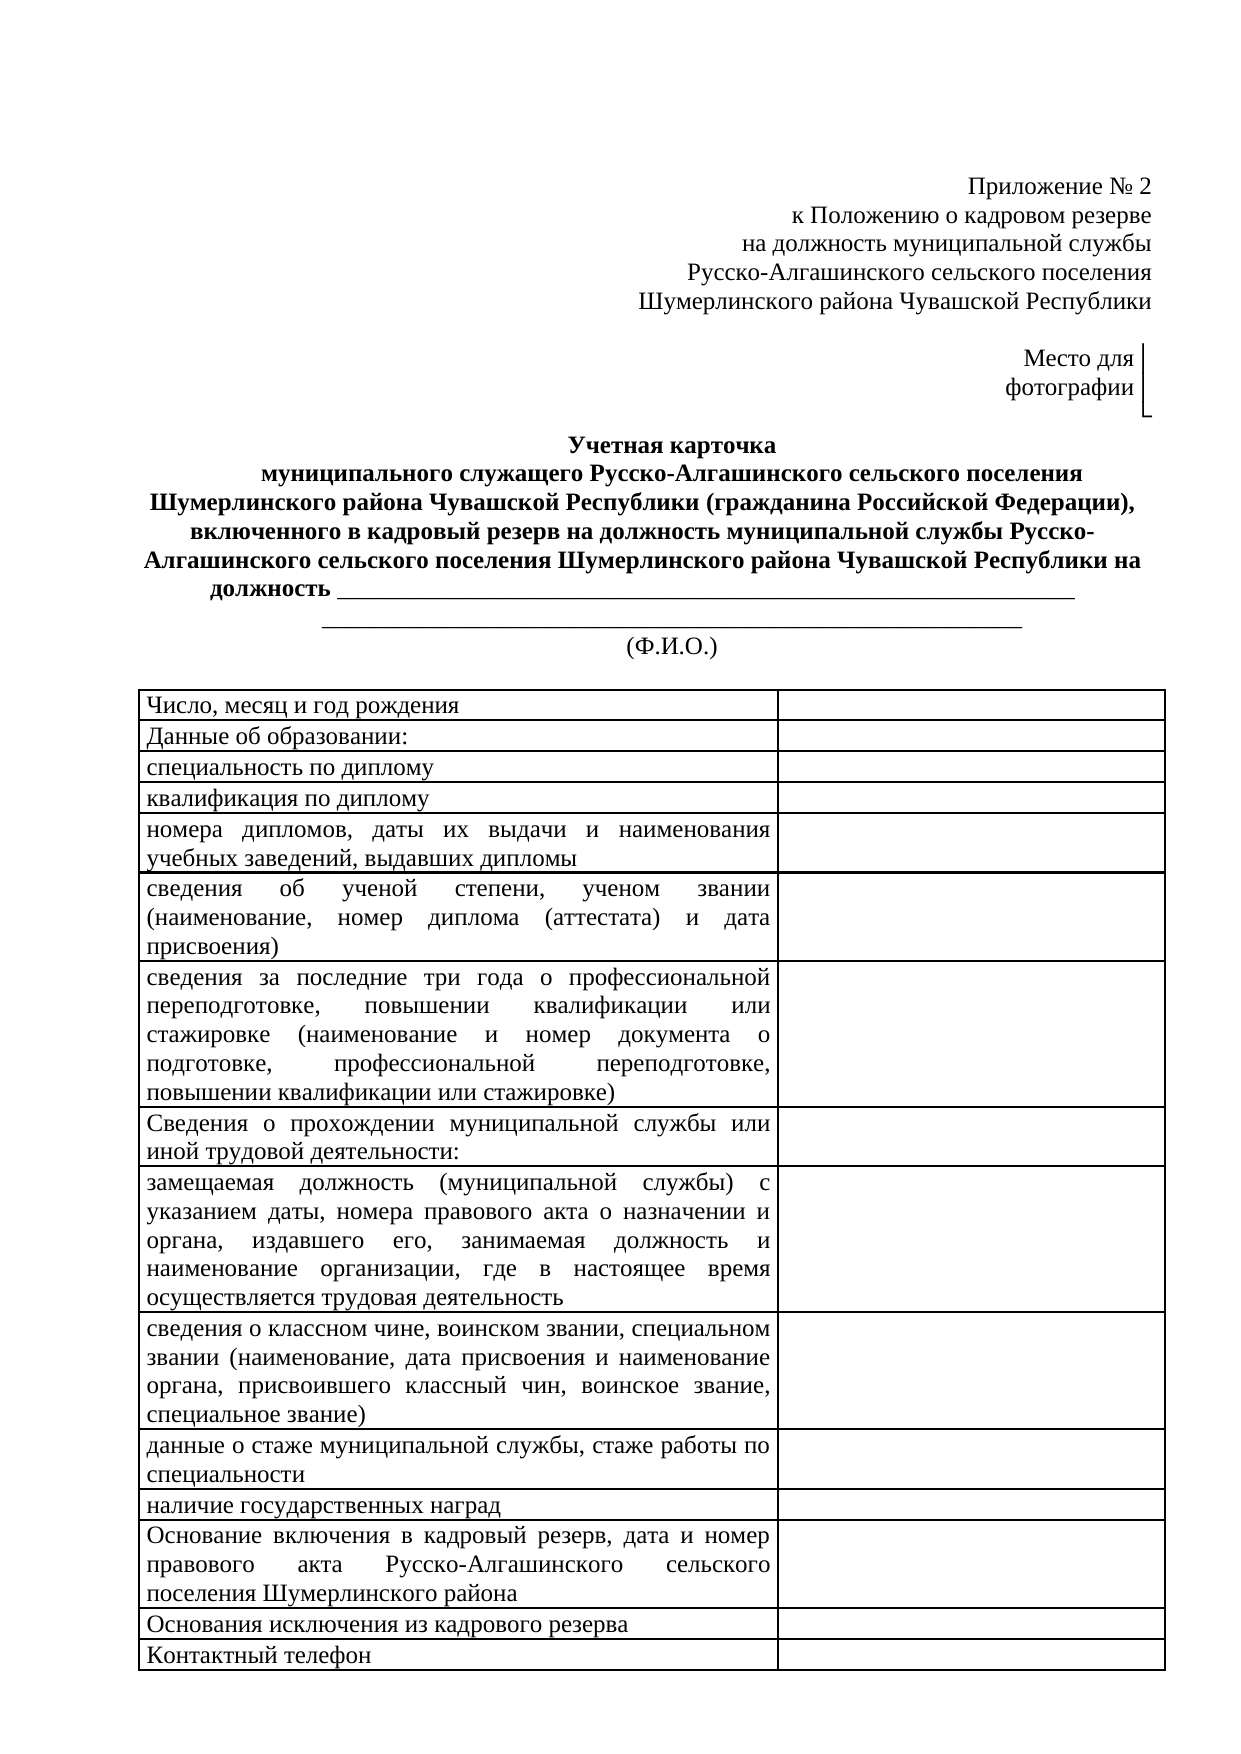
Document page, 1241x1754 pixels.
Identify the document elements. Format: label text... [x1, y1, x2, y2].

text Русско-Алгашинского сельского поселения [133, 257, 1152, 286]
table_cell [779, 874, 1164, 960]
text фотографии│ [133, 372, 1142, 401]
table_cell Основание включения в кадровый резерв, дата и номер правового акта Русско-Алгашинского сельского поселения Шумерлинского района [140, 1521, 777, 1607]
table_cell [779, 1490, 1164, 1518]
text └ [133, 401, 1152, 430]
table_header [779, 691, 1164, 719]
table_cell Данные об образовании: [140, 721, 777, 750]
table_cell номера дипломов, даты их выдачи и наименования учебных заведений, выдавших дипломы [140, 814, 777, 871]
text Учетная карточка [133, 430, 1152, 458]
table_cell [779, 752, 1164, 781]
text Место для│ [133, 343, 1142, 372]
table_cell [779, 1430, 1164, 1488]
text (Ф.И.О.) [133, 631, 1152, 660]
table_cell Контактный телефон [140, 1640, 777, 1668]
table_cell [779, 1609, 1164, 1638]
table_header Число, месяц и год рождения [140, 691, 777, 719]
table_cell [779, 1313, 1164, 1428]
table_cell замещаемая должность (муниципальной службы) с указанием даты, номера правового акта о назначении и органа, издавшего его, занимаемая должность и наименование организации, где в настоящее время осуществляется трудовая деятельность [140, 1167, 777, 1311]
table_cell [779, 814, 1164, 871]
table_cell квалификация по диплому [140, 783, 777, 812]
table_cell [779, 962, 1164, 1106]
table_cell [779, 1108, 1164, 1165]
table_cell сведения о классном чине, воинском звании, специальном звании (наименование, дата присвоения и наименование органа, присвоившего классный чин, воинское звание, специальное звание) [140, 1313, 777, 1428]
table_cell специальность по диплому [140, 752, 777, 781]
table_cell Сведения о прохождении муниципальной службы или иной трудовой деятельности: [140, 1108, 777, 1165]
table_cell сведения об ученой степени, ученом звании (наименование, номер диплома (аттестата) и дата присвоения) [140, 874, 777, 960]
table_cell [779, 1640, 1164, 1668]
table_cell [779, 721, 1164, 750]
table_cell данные о стаже муниципальной службы, стаже работы по специальности [140, 1430, 777, 1488]
text к Положению о кадровом резерве [133, 200, 1152, 228]
text Приложение № 2 [133, 171, 1152, 200]
text ________________________________________________________ [133, 602, 1152, 631]
table_cell [779, 783, 1164, 812]
text муниципального служащего Русско-Алгашинского сельского поселения Шумерлинского района Чувашской Республики (гражданина Российской Федерации), включенного в кадровый резерв на должность муниципальной службы Русско-Алгашинского сельского поселения Шумерлинского района Чувашской Республики на должность ___________________________________________________________ [133, 458, 1152, 602]
table_cell наличие государственных наград [140, 1490, 777, 1518]
text Шумерлинского района Чувашской Республики [133, 286, 1152, 315]
text на должность муниципальной службы [133, 228, 1152, 257]
table_cell сведения за последние три года о профессиональной переподготовке, повышении квалификации или стажировке (наименование и номер документа о подготовке, профессиональной переподготовке, повышении квалификации или стажировке) [140, 962, 777, 1106]
table_cell [779, 1521, 1164, 1607]
table_cell Основания исключения из кадрового резерва [140, 1609, 777, 1638]
table_cell [779, 1167, 1164, 1311]
